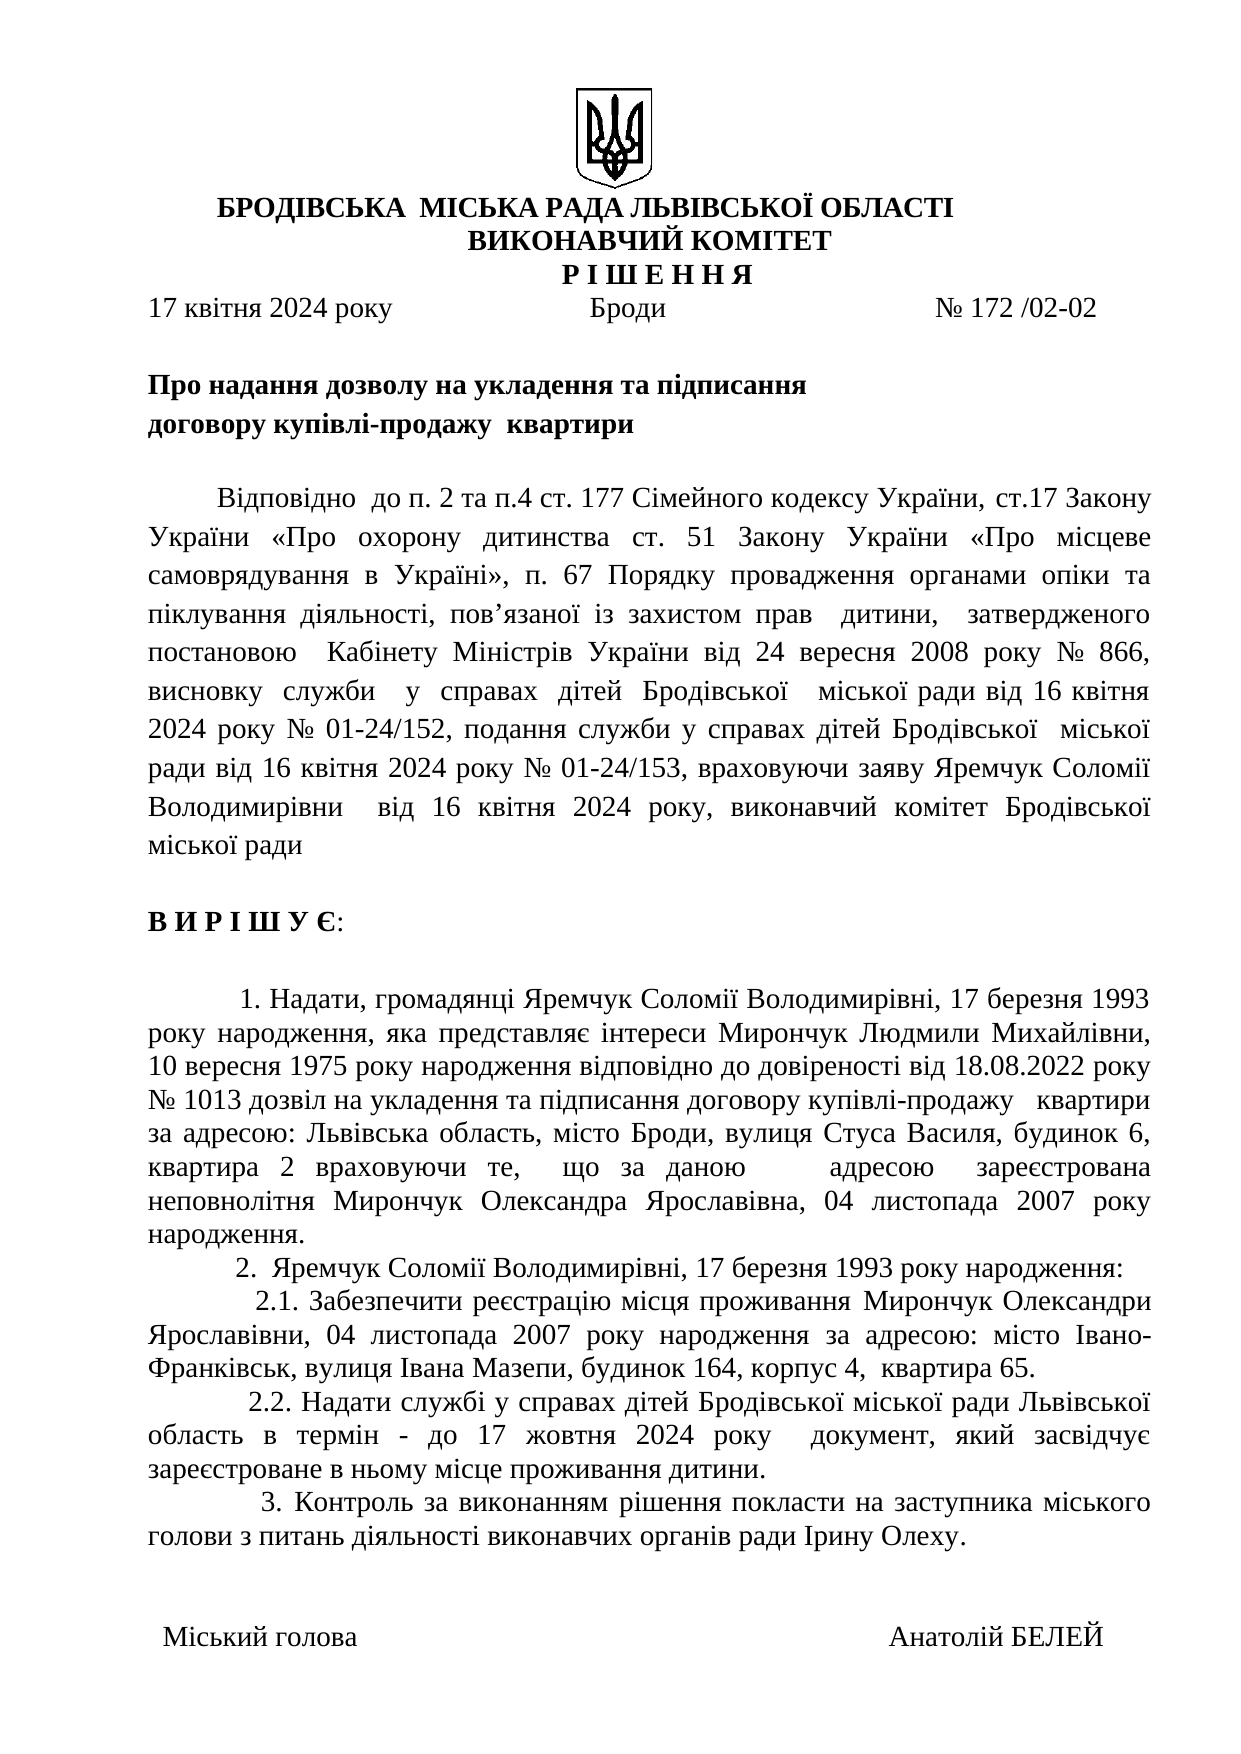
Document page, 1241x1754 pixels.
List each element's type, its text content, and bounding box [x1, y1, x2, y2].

text Міський голова Анатолій БЕЛЕЙ [148, 1619, 1152, 1652]
text В И Р І Ш У Є: [148, 904, 1152, 938]
text Р І Ш Е Н Н Я [148, 257, 1152, 290]
text 2. Яремчук Соломії Володимирівні, 17 березня 1993 року народження: [148, 1250, 1152, 1283]
text 3. Контроль за виконанням рішення покласти на заступника міського голови з питань діяльності виконавчих органів ради Ірину Олеху. [148, 1484, 1152, 1552]
text 2.2. Надати службі у справах дітей Бродівської міської ради Львівської область в термін - до 17 жовтня 2024 року документ, який засвідчує зареєстроване в ньому місце проживання дитини. [148, 1384, 1152, 1484]
picture [576, 88, 653, 190]
text договору купівлі-продажу квартири [148, 406, 1152, 439]
text БРОДІВСЬКА МІСЬКА РАДА ЛЬВІВСЬКОЇ ОБЛАСТІ [148, 190, 1152, 223]
text Відповідно до п. 2 та п.4 ст. 177 Сімейного кодексу України, ст.17 Закону України «Про охорону дитинства ст. 51 Закону України «Про місцеве самоврядування в Україні», п. 67 Порядку провадження органами опіки та піклування діяльності, пов’язаної із захистом прав дитини, затвердженого постановою Кабінету Міністрів України від 24 вересня 2008 року № 866, висновку служби у справах дітей Бродівської міської ради від 16 квітня 2024 року № 01-24/152, подання служби у справах дітей Бродівської міської ради від 16 квітня 2024 року № 01-24/153, враховуючи заяву Яремчук Соломії Володимирівни від 16 квітня 2024 року, виконавчий комітет Бродівської міської ради [148, 480, 1152, 861]
text 1. Надати, громадянці Яремчук Соломії Володимирівні, 17 березня 1993 року народження, яка представляє інтереси Мирончук Людмили Михайлівни, 10 вересня 1975 року народження відповідно до довіреності від 18.08.2022 року № 1013 дозвіл на укладення та підписання договору купівлі-продажу квартири за адресою: Львівська область, місто Броди, вулиця Стуса Василя, будинок 6, квартира 2 враховуючи те, що за даною адресою зареєстрована неповнолітня Мирончук Олександра Ярославівна, 04 листопада 2007 року народження. [148, 981, 1152, 1250]
text ВИКОНАВЧИЙ КОМІТЕТ [148, 223, 1152, 257]
text Про надання дозволу на укладення та підписання [148, 367, 1152, 401]
text 17 квітня 2024 року Броди № 172 /02-02 [148, 290, 1152, 324]
text 2.1. Забезпечити реєстрацію місця проживання Мирончук Олександри Ярославівни, 04 листопада 2007 року народження за адресою: місто Івано-Франківськ, вулиця Івана Мазепи, будинок 164, корпус 4, квартира 65. [148, 1283, 1152, 1384]
